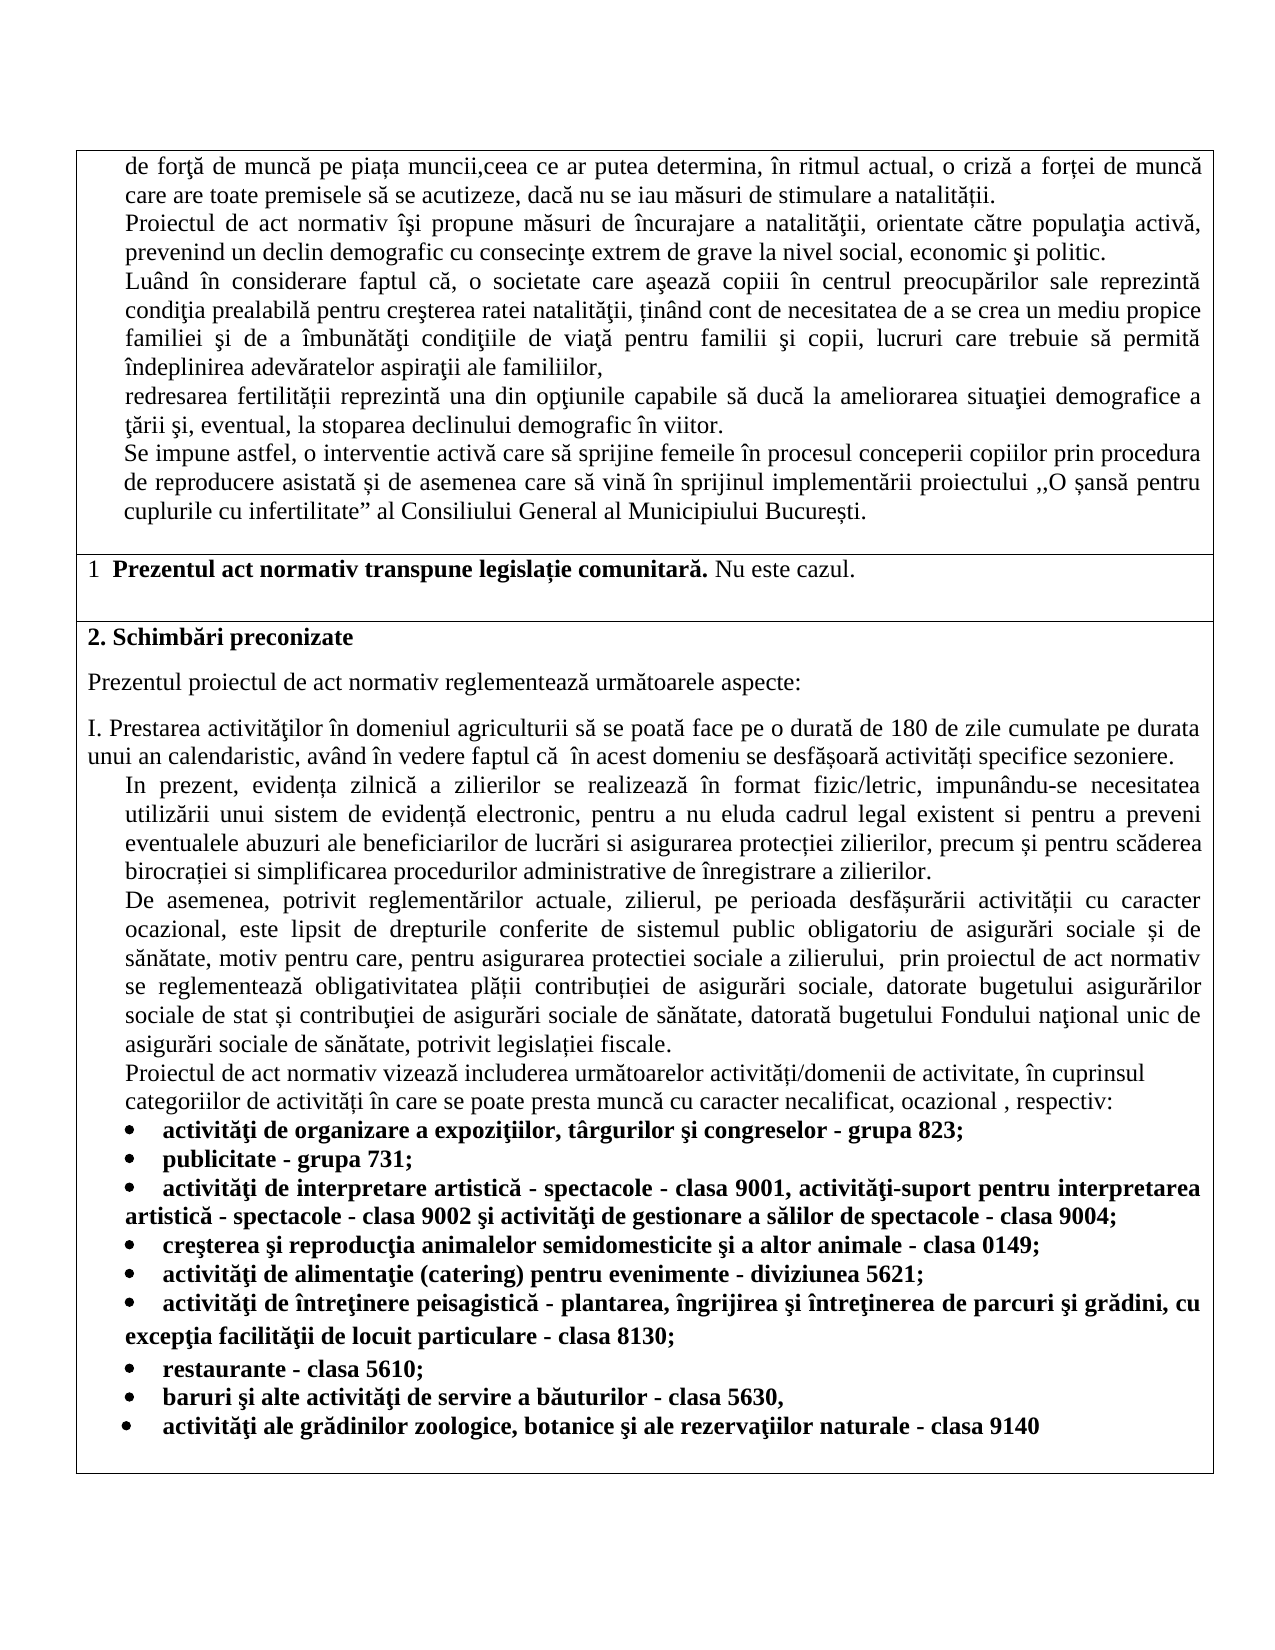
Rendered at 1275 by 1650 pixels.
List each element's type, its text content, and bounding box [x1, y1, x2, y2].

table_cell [77, 151, 1213, 553]
table_cell 1 Prezentul act normativ transpune legislație comunitară. Nu este cazul. [77, 555, 1213, 621]
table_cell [77, 622, 1213, 1473]
